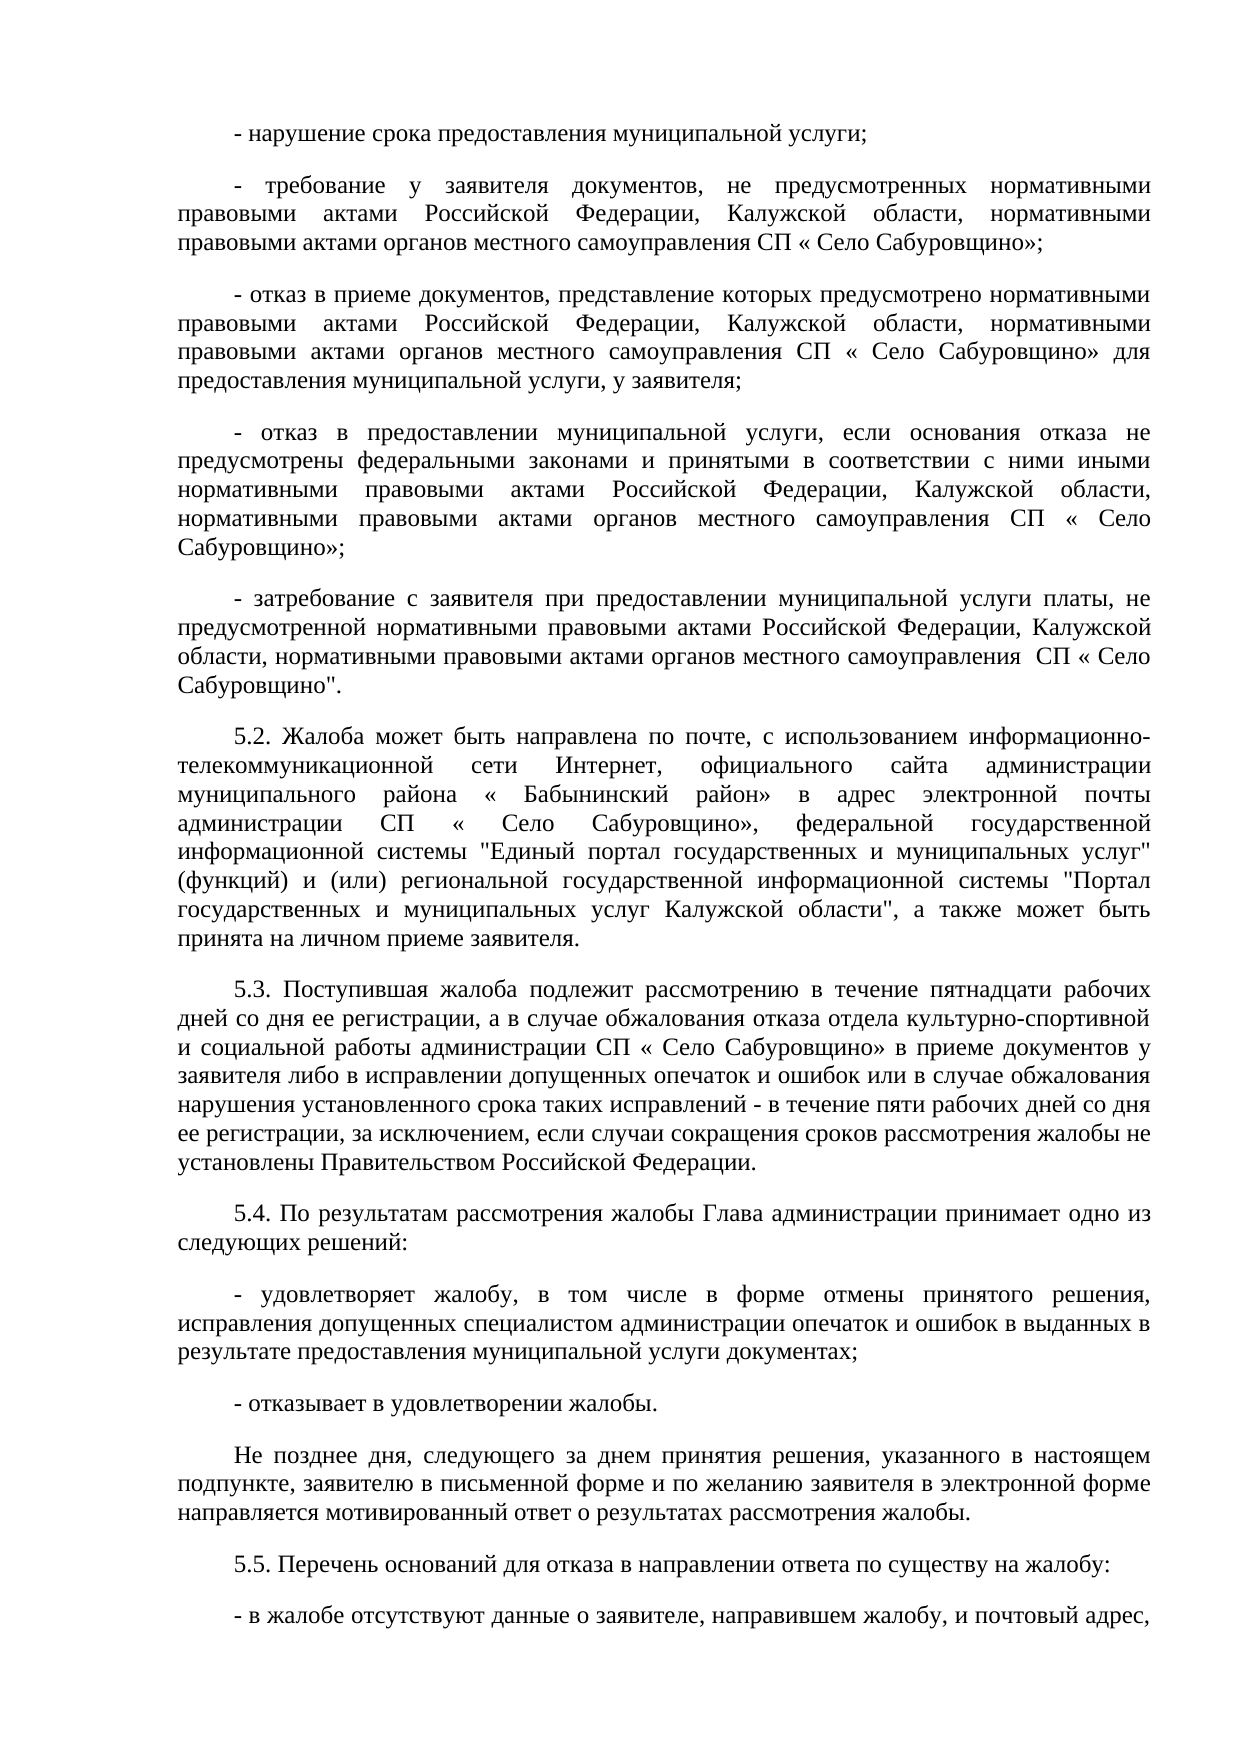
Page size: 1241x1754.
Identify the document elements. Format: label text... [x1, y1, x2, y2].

text - отказывает в удовлетворении жалобы. [177, 1388, 1152, 1417]
text Не позднее дня, следующего за днем принятия решения, указанного в настоящем подпункте, заявителю в письменной форме и по желанию заявителя в электронной форме направляется мотивированный ответ о результатах рассмотрения жалобы. [177, 1440, 1152, 1526]
text 5.4. По результатам рассмотрения жалобы Глава администрации принимает одно из следующих решений: [177, 1198, 1152, 1256]
text - отказ в предоставлении муниципальной услуги, если основания отказа не предусмотрены федеральными законами и принятыми в соответствии с ними иными нормативными правовыми актами Российской Федерации, Калужской области, нормативными правовыми актами органов местного самоуправления СП « Село Сабуровщино»; [177, 417, 1152, 561]
text - удовлетворяет жалобу, в том числе в форме отмены принятого решения, исправления допущенных специалистом администрации опечаток и ошибок в выданных в результате предоставления муниципальной услуги документах; [177, 1279, 1152, 1365]
text - отказ в приеме документов, представление которых предусмотрено нормативными правовыми актами Российской Федерации, Калужской области, нормативными правовыми актами органов местного самоуправления СП « Село Сабуровщино» для предоставления муниципальной услуги, у заявителя; [177, 279, 1152, 394]
text - требование у заявителя документов, не предусмотренных нормативными правовыми актами Российской Федерации, Калужской области, нормативными правовыми актами органов местного самоуправления СП « Село Сабуровщино»; [177, 170, 1152, 256]
text - затребование с заявителя при предоставлении муниципальной услуги платы, не предусмотренной нормативными правовыми актами Российской Федерации, Калужской области, нормативными правовыми актами органов местного самоуправления СП « Село Сабуровщино". [177, 583, 1152, 698]
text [177, 1601, 1152, 1629]
text - нарушение срока предоставления муниципальной услуги; [177, 118, 1152, 147]
text 5.3. Поступившая жалоба подлежит рассмотрению в течение пятнадцати рабочих дней со дня ее регистрации, а в случае обжалования отказа отдела культурно-спортивной и социальной работы администрации СП « Село Сабуровщино» в приеме документов у заявителя либо в исправлении допущенных опечаток и ошибок или в случае обжалования нарушения установленного срока таких исправлений - в течение пяти рабочих дней со дня ее регистрации, за исключением, если случаи сокращения сроков рассмотрения жалобы не установлены Правительством Российской Федерации. [177, 974, 1152, 1176]
text 5.2. Жалоба может быть направлена по почте, с использованием информационно-телекоммуникационной сети Интернет, официального сайта администрации муниципального района « Бабынинский район» в адрес электронной почты администрации СП « Село Сабуровщино», федеральной государственной информационной системы "Единый портал государственных и муниципальных услуг" (функций) и (или) региональной государственной информационной системы "Портал государственных и муниципальных услуг Калужской области", а также может быть принята на личном приеме заявителя. [177, 721, 1152, 951]
text 5.5. Перечень оснований для отказа в направлении ответа по существу на жалобу: [177, 1549, 1152, 1578]
